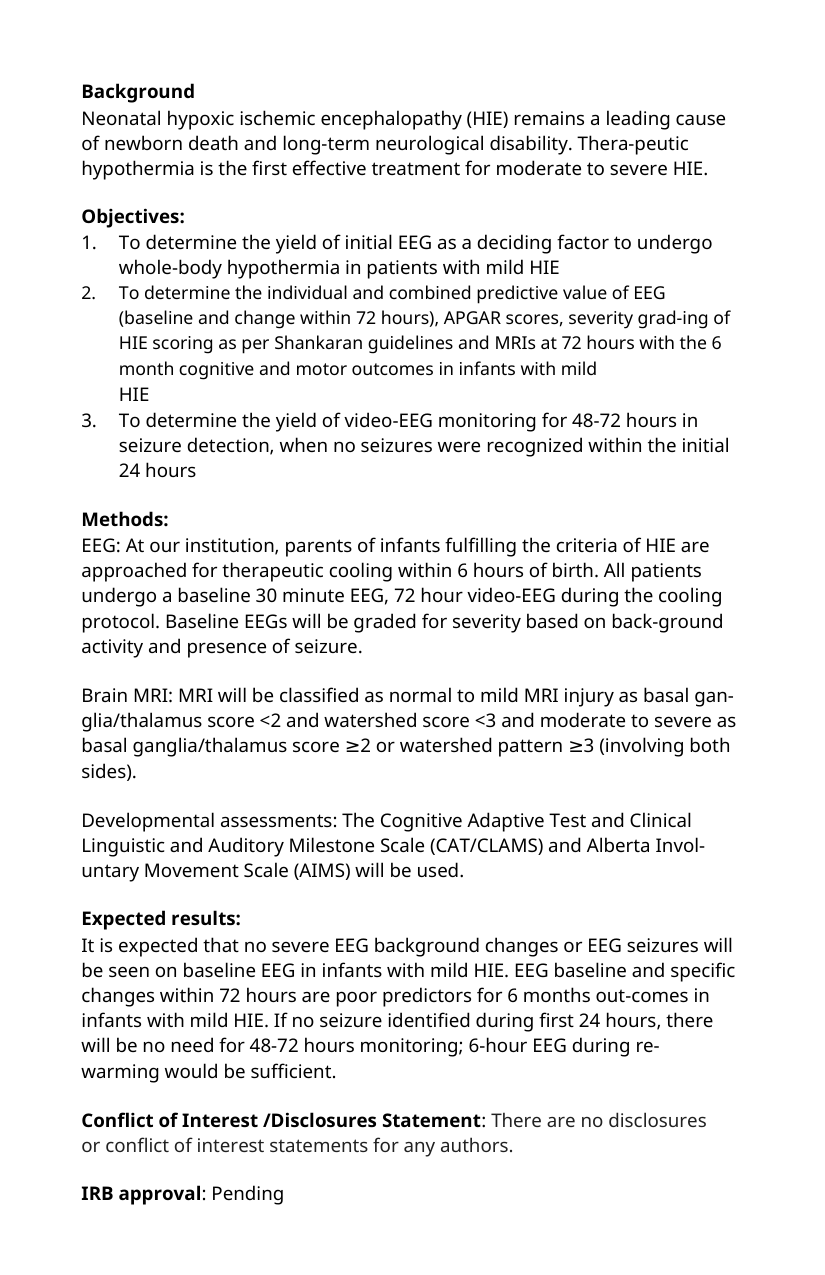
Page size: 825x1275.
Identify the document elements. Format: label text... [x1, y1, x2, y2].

text Objectives: [81, 203, 746, 229]
text Brain MRI: MRI will be classified as normal to mild MRI injury as basal gan-glia/thalamus score <2 and watershed score <3 and moderate to severe as basal ganglia/thalamus score ≥2 or watershed pattern ≥3 (involving both sides). [81, 682, 742, 784]
list To determine the yield of video-EEG monitoring for 48-72 hours in seizure detection, when no seizures were recognized within the initial 24 hours [81, 407, 739, 483]
text Conflict of Interest /Disclosures Statement: There are no disclosures or conflict of interest statements for any authors. [81, 1107, 710, 1157]
text Expected results: [81, 905, 746, 931]
text Developmental assessments: The Cognitive Adaptive Test and Clinical Linguistic and Auditory Milestone Scale (CAT/CLAMS) and Alberta Invol-untary Movement Scale (AIMS) will be used. [81, 807, 731, 883]
text IRB approval: Pending [81, 1181, 746, 1206]
text Background [81, 78, 746, 104]
text Methods: [81, 506, 746, 532]
list To determine the individual and combined predictive value of EEG (baseline and change within 72 hours), APGAR scores, severity grad-ing of HIE scoring as per Shankaran guidelines and MRIs at 72 hours with the 6 month cognitive and motor outcomes in infants with mild [81, 280, 737, 380]
text Neonatal hypoxic ischemic encephalopathy (HIE) remains a leading cause of newborn death and long-term neurological disability. Thera-peutic hypothermia is the first effective treatment for moderate to severe HIE. [81, 105, 746, 181]
text It is expected that no severe EEG background changes or EEG seizures will be seen on baseline EEG in infants with mild HIE. EEG baseline and specific changes within 72 hours are poor predictors for 6 months out-comes in infants with mild HIE. If no seizure identified during first 24 hours, there will be no need for 48-72 hours monitoring; 6-hour EEG during re-warming would be sufficient. [81, 932, 737, 1084]
text EEG: At our institution, parents of infants fulfilling the criteria of HIE are approached for therapeutic cooling within 6 hours of birth. All patients undergo a baseline 30 minute EEG, 72 hour video-EEG during the cooling protocol. Baseline EEGs will be graded for severity based on back-ground activity and presence of seizure. [81, 532, 742, 659]
list To determine the yield of initial EEG as a deciding factor to undergo whole-body hypothermia in patients with mild HIE [81, 230, 733, 280]
text HIE [119, 382, 746, 407]
